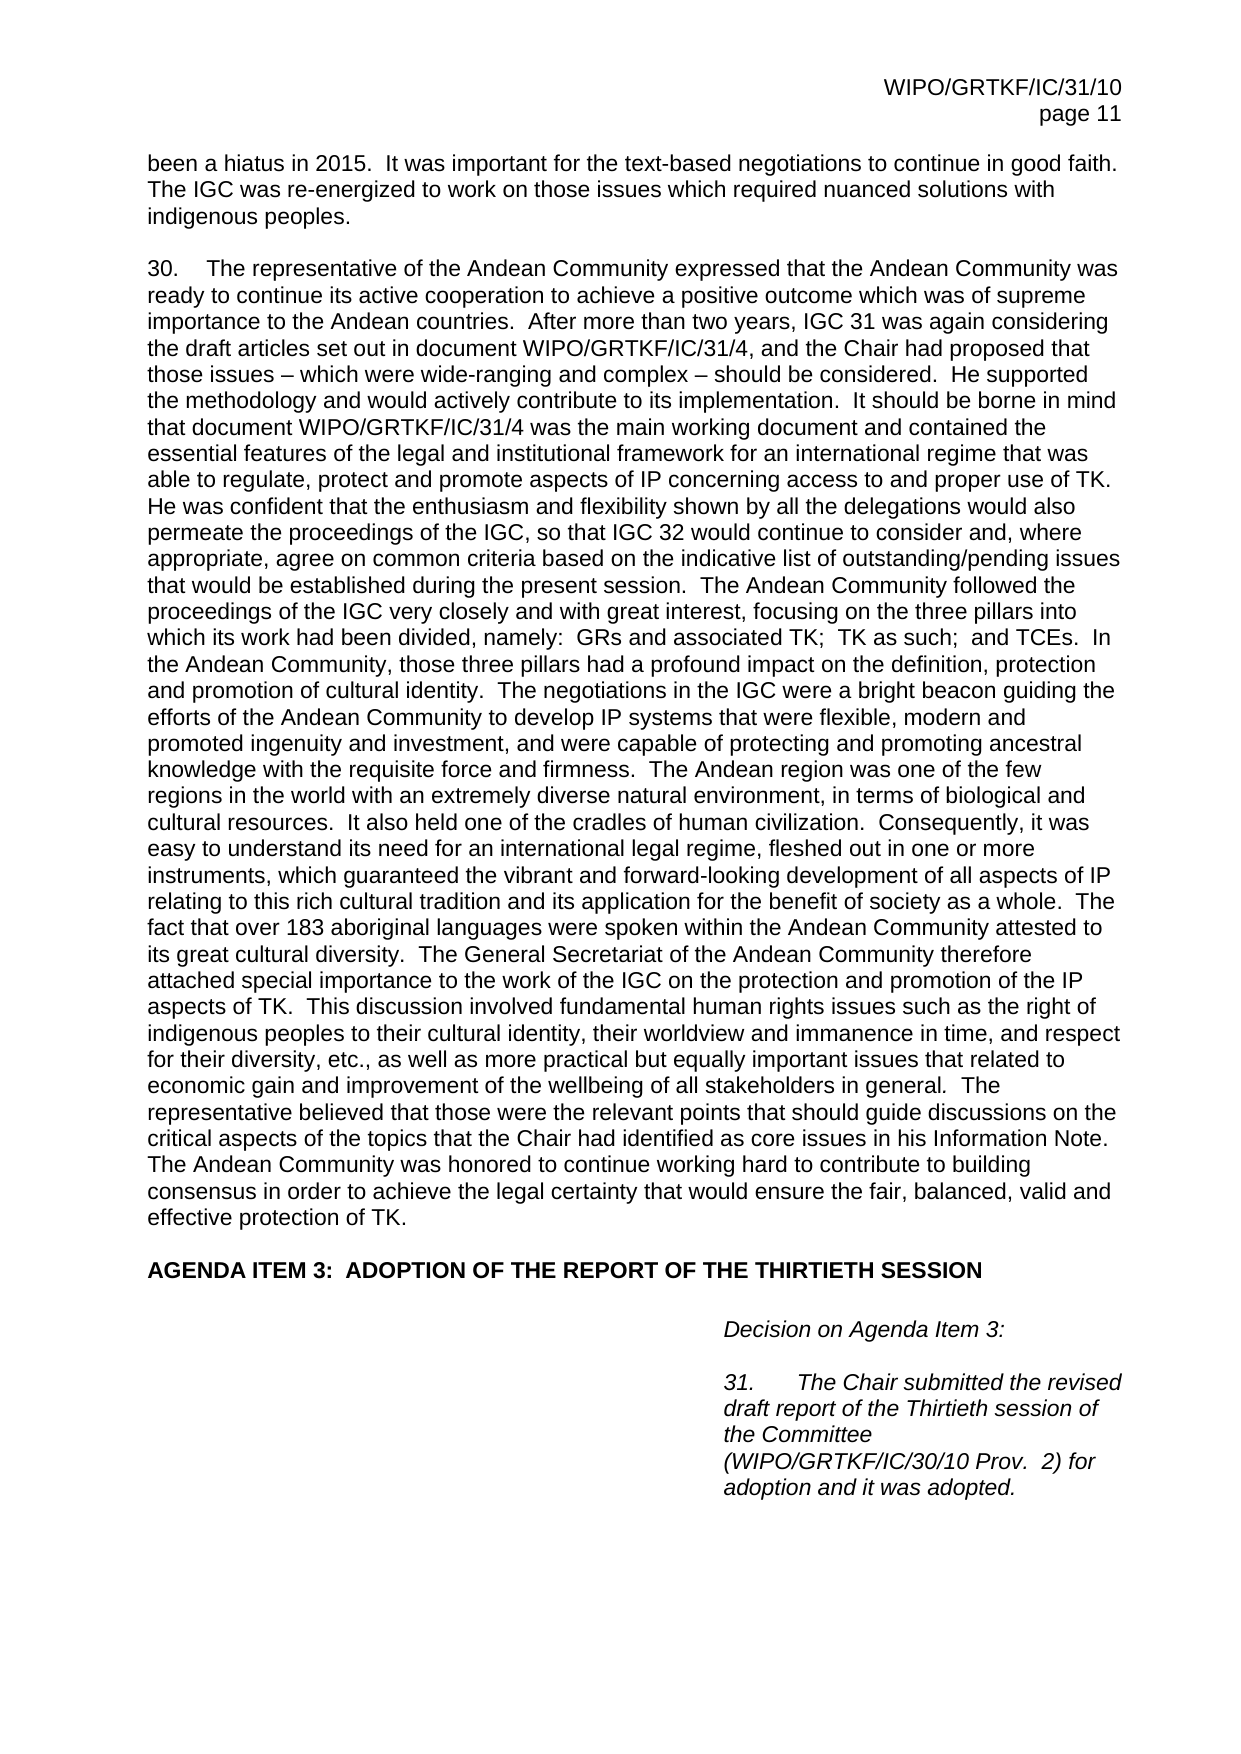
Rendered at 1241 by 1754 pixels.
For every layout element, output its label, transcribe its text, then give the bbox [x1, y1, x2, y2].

list The Chair submitted the revised draft report of the Thirtieth session of the Committee (WIPO/GRTKF/IC/30/10 Prov. 2) for adoption and it was adopted. [723, 1368, 1122, 1500]
list Decision on Agenda Item 3: [723, 1316, 1122, 1342]
subtitle AGENDA ITEM 3: ADOPTION OF THE REPORT OF THE Thirtieth SESSION [147, 1257, 1122, 1283]
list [147, 150, 1122, 229]
list The representative of the Andean Community expressed that the Andean Community was ready to continue its active cooperation to achieve a positive outcome which was of supreme importance to the Andean countries. After more than two years, IGC 31 was again considering the draft articles set out in document WIPO/GRTKF/IC/31/4, and the Chair had proposed that those issues – which were wide-ranging and complex – should be considered. He supported the methodology and would actively contribute to its implementation. It should be borne in mind that document WIPO/GRTKF/IC/31/4 was the main working document and contained the essential features of the legal and institutional framework for an international regime that was able to regulate, protect and promote aspects of IP concerning access to and proper use of TK. He was confident that the enthusiasm and flexibility shown by all the delegations would also permeate the proceedings of the IGC, so that IGC 32 would continue to consider and, where appropriate, agree on common criteria based on the indicative list of outstanding/pending issues that would be established during the present session. The Andean Community followed the proceedings of the IGC very closely and with great interest, focusing on the three pillars into which its work had been divided, namely: GRs and associated TK; TK as such; and TCEs. In the Andean Community, those three pillars had a profound impact on the definition, protection and promotion of cultural identity. The negotiations in the IGC were a bright beacon guiding the efforts of the Andean Community to develop IP systems that were flexible, modern and promoted ingenuity and investment, and were capable of protecting and promoting ancestral knowledge with the requisite force and firmness. The Andean region was one of the few regions in the world with an extremely diverse natural environment, in terms of biological and cultural resources. It also held one of the cradles of human civilization. Consequently, it was easy to understand its need for an international legal regime, fleshed out in one or more instruments, which guaranteed the vibrant and forward-looking development of all aspects of IP relating to this rich cultural tradition and its application for the benefit of society as a whole. The fact that over 183 aboriginal languages were spoken within the Andean Community attested to its great cultural diversity. The General Secretariat of the Andean Community therefore attached special importance to the work of the IGC on the protection and promotion of the IP aspects of TK. This discussion involved fundamental human rights issues such as the right of indigenous peoples to their cultural identity, their worldview and immanence in time, and respect for their diversity, etc., as well as more practical but equally important issues that related to economic gain and improvement of the wellbeing of all stakeholders in general. The representative believed that those were the relevant points that should guide discussions on the critical aspects of the topics that the Chair had identified as core issues in his Information Note. The Andean Community was honored to continue working hard to contribute to building consensus in order to achieve the legal certainty that would ensure the fair, balanced, valid and effective protection of TK. [147, 255, 1122, 1231]
